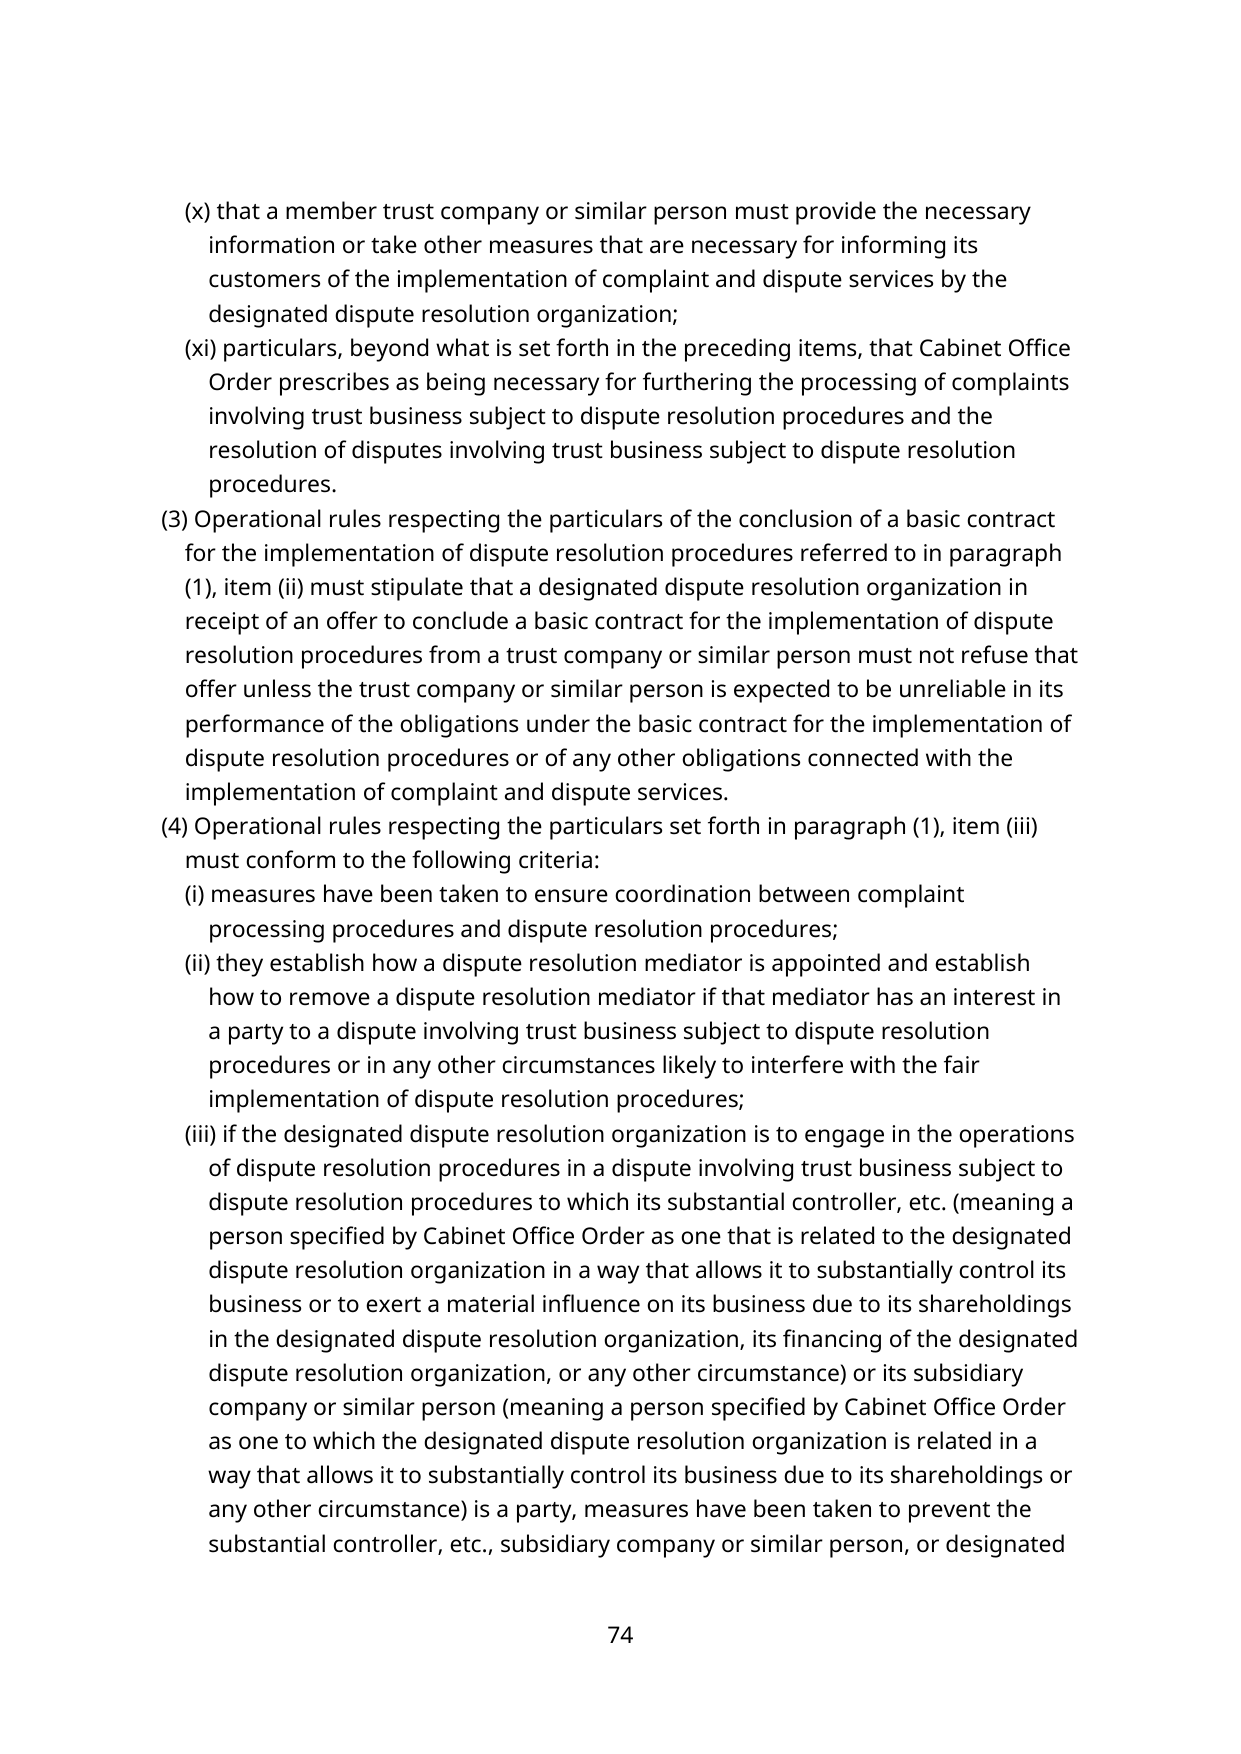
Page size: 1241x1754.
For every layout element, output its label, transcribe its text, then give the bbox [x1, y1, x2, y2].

text (4) Operational rules respecting the particulars set forth in paragraph (1), item (iii) must conform to the following criteria: [161, 809, 1079, 877]
text (i) measures have been taken to ensure coordination between complaint processing procedures and dispute resolution procedures; [184, 877, 1079, 945]
text (ii) they establish how a dispute resolution mediator is appointed and establish how to remove a dispute resolution mediator if that mediator has an interest in a party to a dispute involving trust business subject to dispute resolution procedures or in any other circumstances likely to interfere with the fair implementation of dispute resolution procedures; [184, 945, 1079, 1116]
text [184, 1116, 1079, 1560]
text (xi) particulars, beyond what is set forth in the preceding items, that Cabinet Office Order prescribes as being necessary for furthering the processing of complaints involving trust business subject to dispute resolution procedures and the resolution of disputes involving trust business subject to dispute resolution procedures. [184, 330, 1079, 501]
text (3) Operational rules respecting the particulars of the conclusion of a basic contract for the implementation of dispute resolution procedures referred to in paragraph (1), item (ii) must stipulate that a designated dispute resolution organization in receipt of an offer to conclude a basic contract for the implementation of dispute resolution procedures from a trust company or similar person must not refuse that offer unless the trust company or similar person is expected to be unreliable in its performance of the obligations under the basic contract for the implementation of dispute resolution procedures or of any other obligations connected with the implementation of complaint and dispute services. [161, 501, 1079, 809]
text (x) that a member trust company or similar person must provide the necessary information or take other measures that are necessary for informing its customers of the implementation of complaint and dispute services by the designated dispute resolution organization; [184, 194, 1079, 330]
